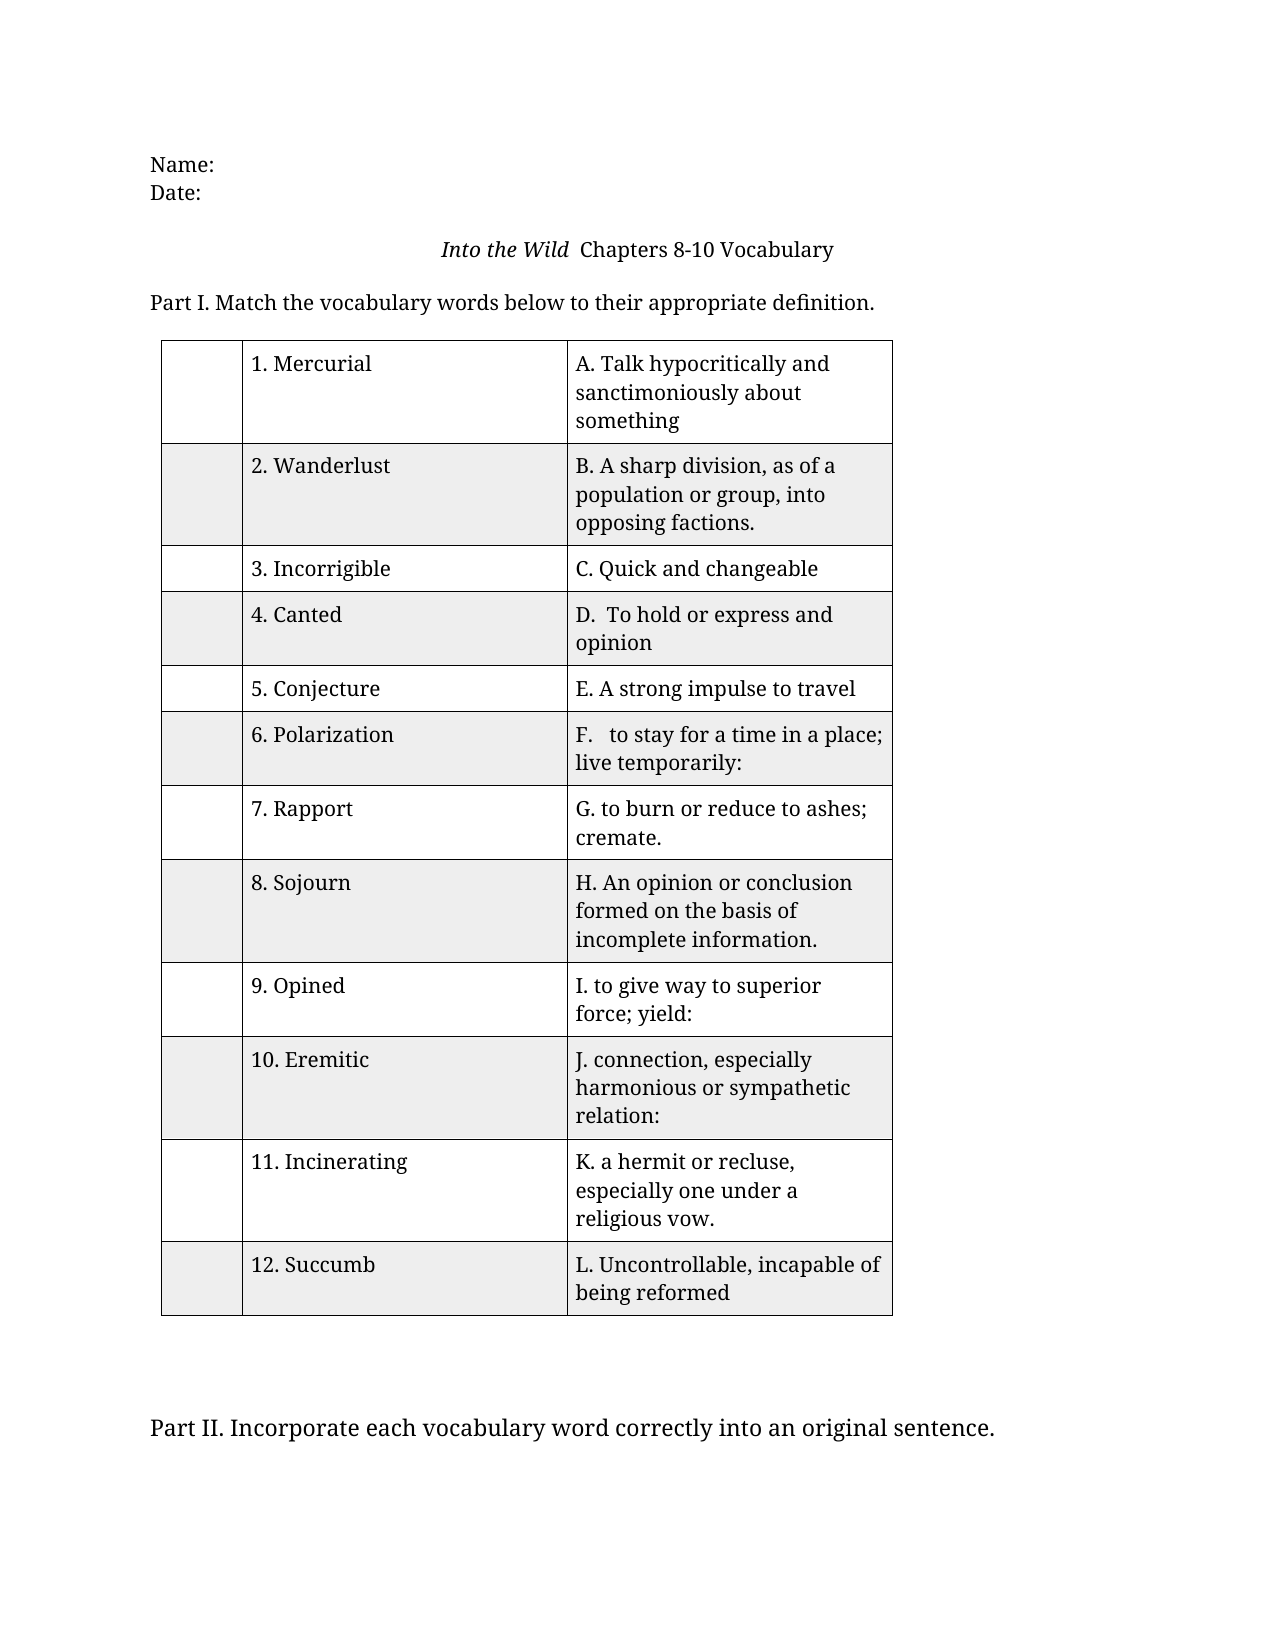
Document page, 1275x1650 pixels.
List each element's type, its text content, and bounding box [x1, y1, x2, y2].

table_cell 10. Eremitic [243, 1037, 567, 1138]
table_cell [162, 786, 242, 859]
table_header 1. Mercurial [243, 341, 567, 443]
table_cell 5. Conjecture [243, 666, 567, 711]
table_cell 3. Incorrigible [243, 546, 567, 591]
text Name: [150, 150, 1125, 178]
table_cell E. A strong impulse to travel [568, 666, 892, 711]
table_cell H. An opinion or conclusion formed on the basis of incomplete information. [568, 860, 892, 962]
table_cell [162, 860, 242, 962]
text Part I. Match the vocabulary words below to their appropriate definition. [150, 288, 1125, 316]
text Part II. Incorporate each vocabulary word correctly into an original sentence. [150, 1412, 1125, 1443]
table_cell C. Quick and changeable [568, 546, 892, 591]
table_cell J. connection, especially harmonious or sympathetic relation: [568, 1037, 892, 1138]
table_cell 4. Canted [243, 592, 567, 665]
table_cell K. a hermit or recluse, especially one under a religious vow. [568, 1140, 892, 1241]
table_cell G. to burn or reduce to ashes; cremate. [568, 786, 892, 859]
text Into the Wild Chapters 8-10 Vocabulary [150, 235, 1125, 264]
table_cell 11. Incinerating [243, 1140, 567, 1241]
table_cell [162, 546, 242, 591]
table_cell 6. Polarization [243, 712, 567, 785]
table_cell [162, 1140, 242, 1241]
table_cell F. to stay for a time in a place; live temporarily: [568, 712, 892, 785]
table_cell D. To hold or express and opinion [568, 592, 892, 665]
table_cell L. Uncontrollable, incapable of being reformed [568, 1242, 892, 1315]
table_cell [162, 1037, 242, 1138]
table_cell [162, 1242, 242, 1315]
text Date: [150, 178, 1125, 207]
table_cell [162, 963, 242, 1036]
table_cell 2. Wanderlust [243, 444, 567, 545]
table_cell 8. Sojourn [243, 860, 567, 962]
table_cell 9. Opined [243, 963, 567, 1036]
table_header A. Talk hypocritically and sanctimoniously about something [568, 341, 892, 443]
table_cell 12. Succumb [243, 1242, 567, 1315]
table_cell B. A sharp division, as of a population or group, into opposing factions. [568, 444, 892, 545]
table_cell [162, 666, 242, 711]
table_cell [162, 592, 242, 665]
table_cell [162, 712, 242, 785]
table_cell [162, 444, 242, 545]
table_cell I. to give way to superior force; yield: [568, 963, 892, 1036]
table_cell 7. Rapport [243, 786, 567, 859]
table_header [162, 341, 242, 443]
